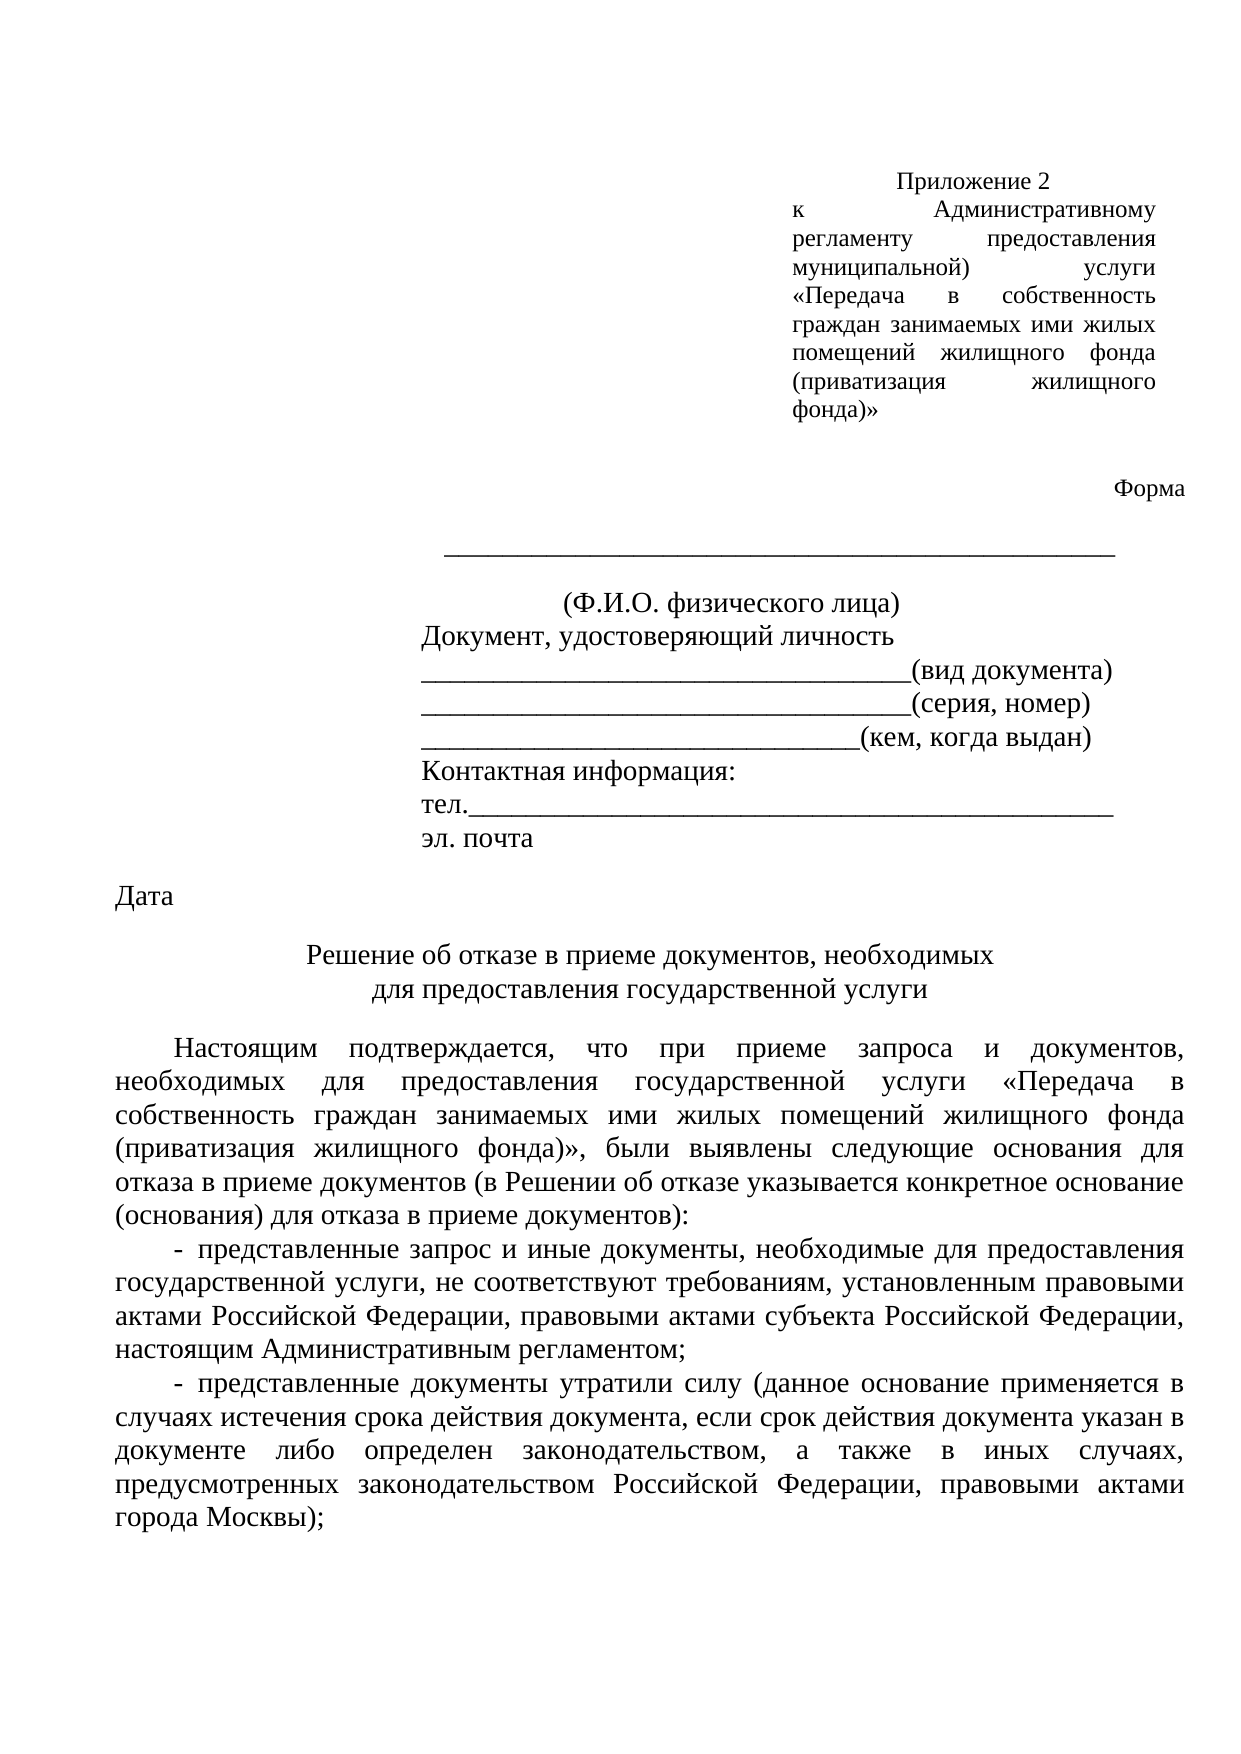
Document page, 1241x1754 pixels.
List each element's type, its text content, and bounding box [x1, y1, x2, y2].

text Приложение 2 [896, 167, 1185, 195]
text Форма [115, 476, 1185, 501]
list представленные документы утратили силу (данное основание применяется в случаях истечения срока действия документа, если срок действия документа указан в документе либо определен законодательством, а также в иных случаях, предусмотренных законодательством Российской Федерации, правовыми актами города Москвы); [115, 1366, 1185, 1533]
text Настоящим подтверждается, что при приеме запроса и документов, необходимых для предоставления государственной услуги «Передача в собственность граждан занимаемых ими жилых помещений жилищного фонда (приватизация жилищного фонда)», были выявлены следующие основания для отказа в приеме документов (в Решении об отказе указывается конкретное основание (основания) для отказа в приеме документов): [115, 1030, 1185, 1232]
text (Ф.И.О. физического лица) [563, 586, 1185, 619]
text Документ, удостоверяющий личность [421, 619, 1185, 653]
text тел. [421, 787, 1185, 820]
text к Административному регламенту предоставления муниципальной) услуги «Передача в собственность граждан занимаемых ими жилых помещений жилищного фонда (приватизация жилищного фонда)» [792, 195, 1156, 423]
text Решение об отказе в приеме документов, необходимых для предоставления государственной услуги [115, 937, 1185, 1005]
text Дата [115, 882, 1185, 911]
text ______________________________________________ [444, 530, 1185, 559]
text (вид документа) [421, 653, 1185, 686]
text эл. почта [421, 820, 1185, 854]
text (кем, когда выдан) [421, 720, 1185, 753]
text (серия, номер) [421, 686, 1185, 720]
list представленные запрос и иные документы, необходимые для предоставления государственной услуги, не соответствуют требованиям, установленным правовыми актами Российской Федерации, правовыми актами субъекта Российской Федерации, настоящим Административным регламентом; [115, 1232, 1185, 1366]
text Контактная информация: [421, 753, 1185, 787]
